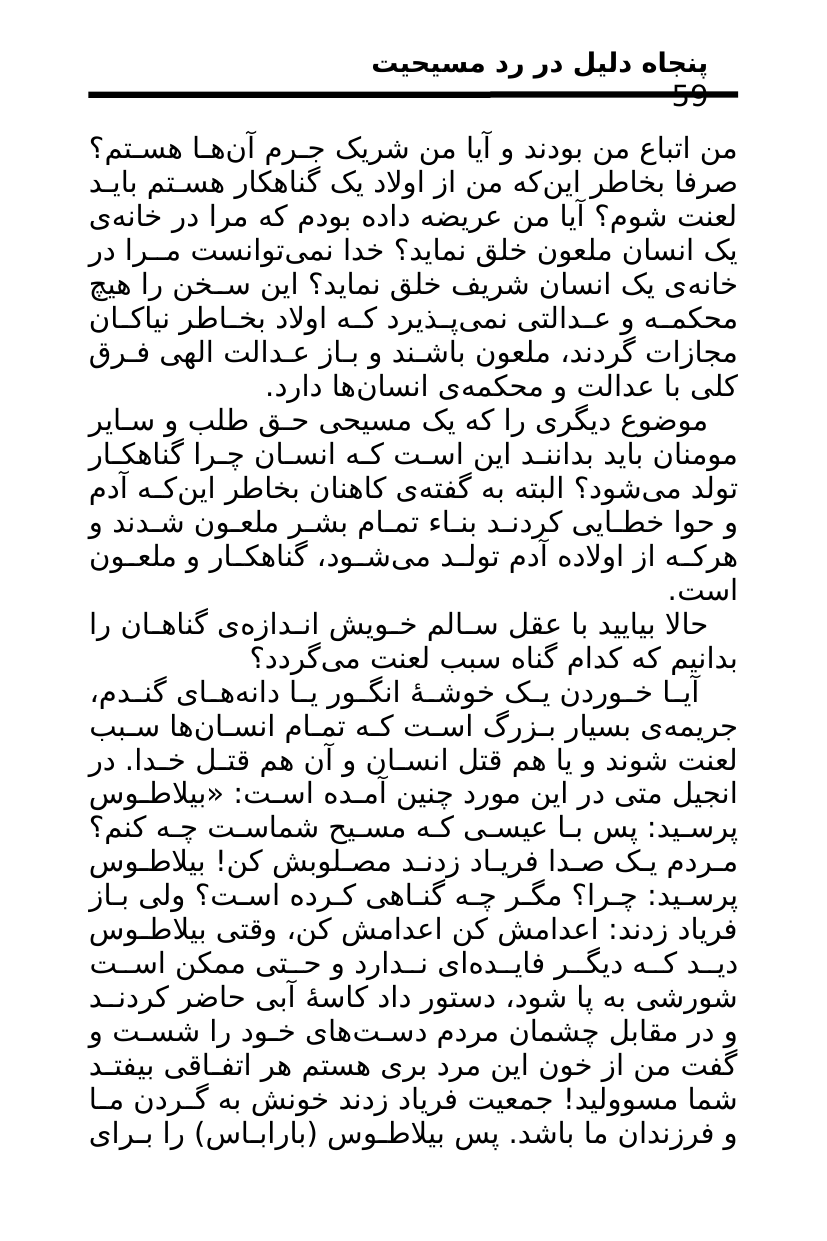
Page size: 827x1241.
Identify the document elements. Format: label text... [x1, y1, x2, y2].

text حالا بیایید با عقل سالم خویش اندازه‌ی گناهان را بدانیم که کدام گناه سبب لعنت می‌گردد؟ [89, 607, 738, 675]
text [89, 132, 738, 403]
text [89, 675, 738, 1150]
text موضوع دیگری را که یک مسیحی حق طلب و سایر مومنان باید بدانند این است که انسان چرا گناهکار تولد می‌شود؟ البته به گفته‌ی کاهنان بخاطر این‌که آدم و حوا خطایی کردند بناء تمام بشر ملعون شدند و هرکه از اولاده آدم تولد می‌شود، گناهکار و ملعون است. [89, 403, 738, 607]
